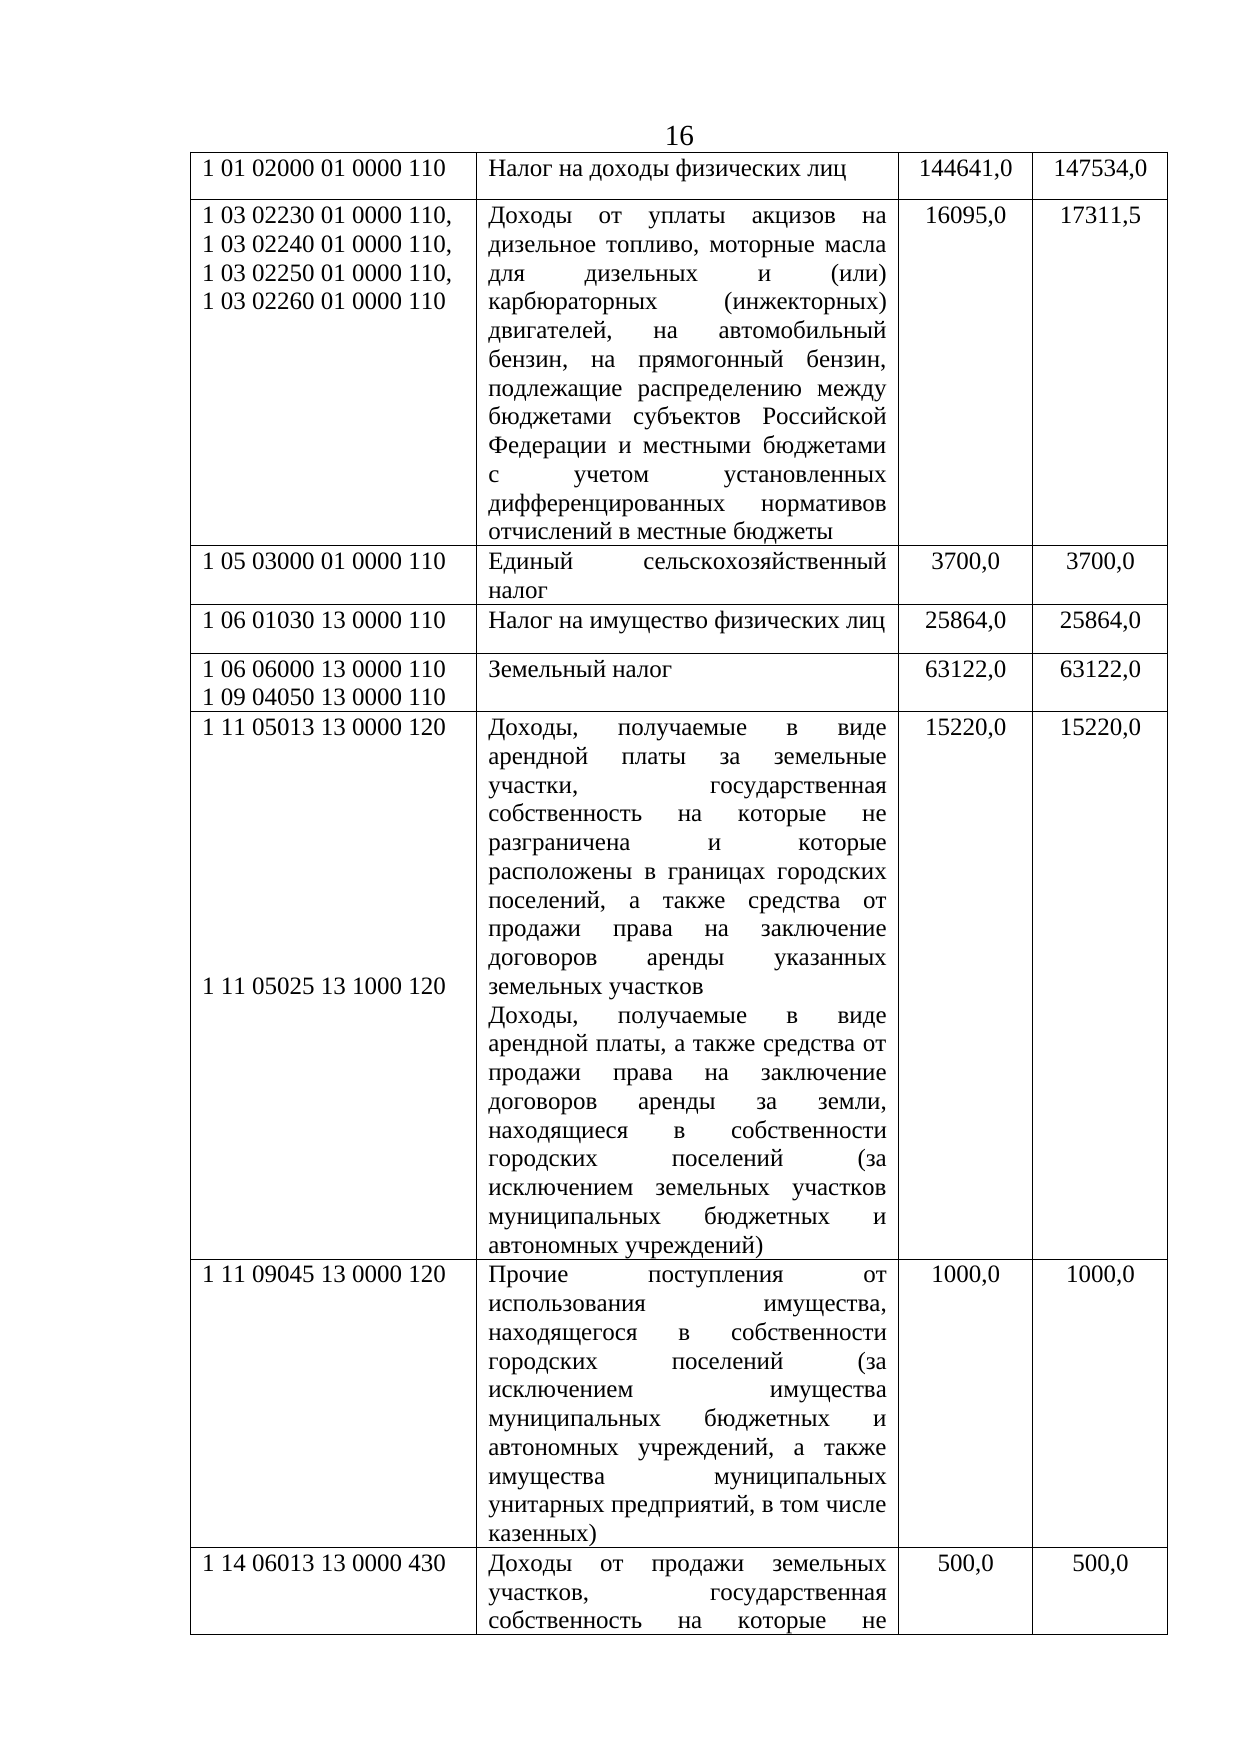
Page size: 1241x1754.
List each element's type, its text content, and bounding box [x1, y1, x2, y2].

table_cell 1 06 01030 13 0000 110 [191, 605, 476, 653]
table_cell 1 11 05013 13 0000 120 1 11 05025 13 1000 120 [191, 712, 476, 1258]
table_cell 1 01 02000 01 0000 110 [191, 153, 476, 199]
table_cell 500,0 [1033, 1548, 1167, 1634]
table_cell 25864,0 [1033, 605, 1167, 653]
table_cell 63122,0 [899, 654, 1032, 711]
table_cell 25864,0 [899, 605, 1032, 653]
table_cell Единый сельскохозяйственный налог [477, 546, 898, 604]
table_cell 3700,0 [1033, 546, 1167, 604]
table_cell 16095,0 [899, 200, 1032, 545]
table_cell Налог на имущество физических лиц [477, 605, 898, 653]
table_cell Доходы, получаемые в виде арендной платы за земельные участки, государственная собственность на которые не разграничена и которые расположены в границах городских поселений, а также средства от продажи права на заключение договоров аренды указанных земельных участков Доходы, получаемые в виде арендной платы, а также средства от продажи права на заключение договоров аренды за земли, находящиеся в собственности городских поселений (за исключением земельных участков муниципальных бюджетных и автономных учреждений) [477, 712, 898, 1258]
table_cell 63122,0 [1033, 654, 1167, 711]
table_cell 1 03 02230 01 0000 110, 1 03 02240 01 0000 110, 1 03 02250 01 0000 110, 1 03 02260 01 0000 110 [191, 200, 476, 545]
table_cell 144641,0 [899, 153, 1032, 199]
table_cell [477, 1548, 898, 1634]
table_cell 1000,0 [899, 1260, 1032, 1547]
table_cell Налог на доходы физических лиц [477, 153, 898, 199]
table_cell 17311,5 [1033, 200, 1167, 545]
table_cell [191, 1548, 476, 1634]
table_cell 1 06 06000 13 0000 110 1 09 04050 13 0000 110 [191, 654, 476, 711]
table_cell 15220,0 [1033, 712, 1167, 1258]
table_cell 1 11 09045 13 0000 120 [191, 1260, 476, 1547]
table_cell Доходы от уплаты акцизов на дизельное топливо, моторные масла для дизельных и (или) карбюраторных (инжекторных) двигателей, на автомобильный бензин, на прямогонный бензин, подлежащие распределению между бюджетами субъектов Российской Федерации и местными бюджетами с учетом установленных дифференцированных нормативов отчислений в местные бюджеты [477, 200, 898, 545]
table_cell Прочие поступления от использования имущества, находящегося в собственности городских поселений (за исключением имущества муниципальных бюджетных и автономных учреждений, а также имущества муниципальных унитарных предприятий, в том числе казенных) [477, 1260, 898, 1547]
table_cell 15220,0 [899, 712, 1032, 1258]
table_cell Земельный налог [477, 654, 898, 711]
table_cell 147534,0 [1033, 153, 1167, 199]
table_cell 1 05 03000 01 0000 110 [191, 546, 476, 604]
table_cell 1000,0 [1033, 1260, 1167, 1547]
table_cell 500,0 [899, 1548, 1032, 1634]
table_cell 3700,0 [899, 546, 1032, 604]
